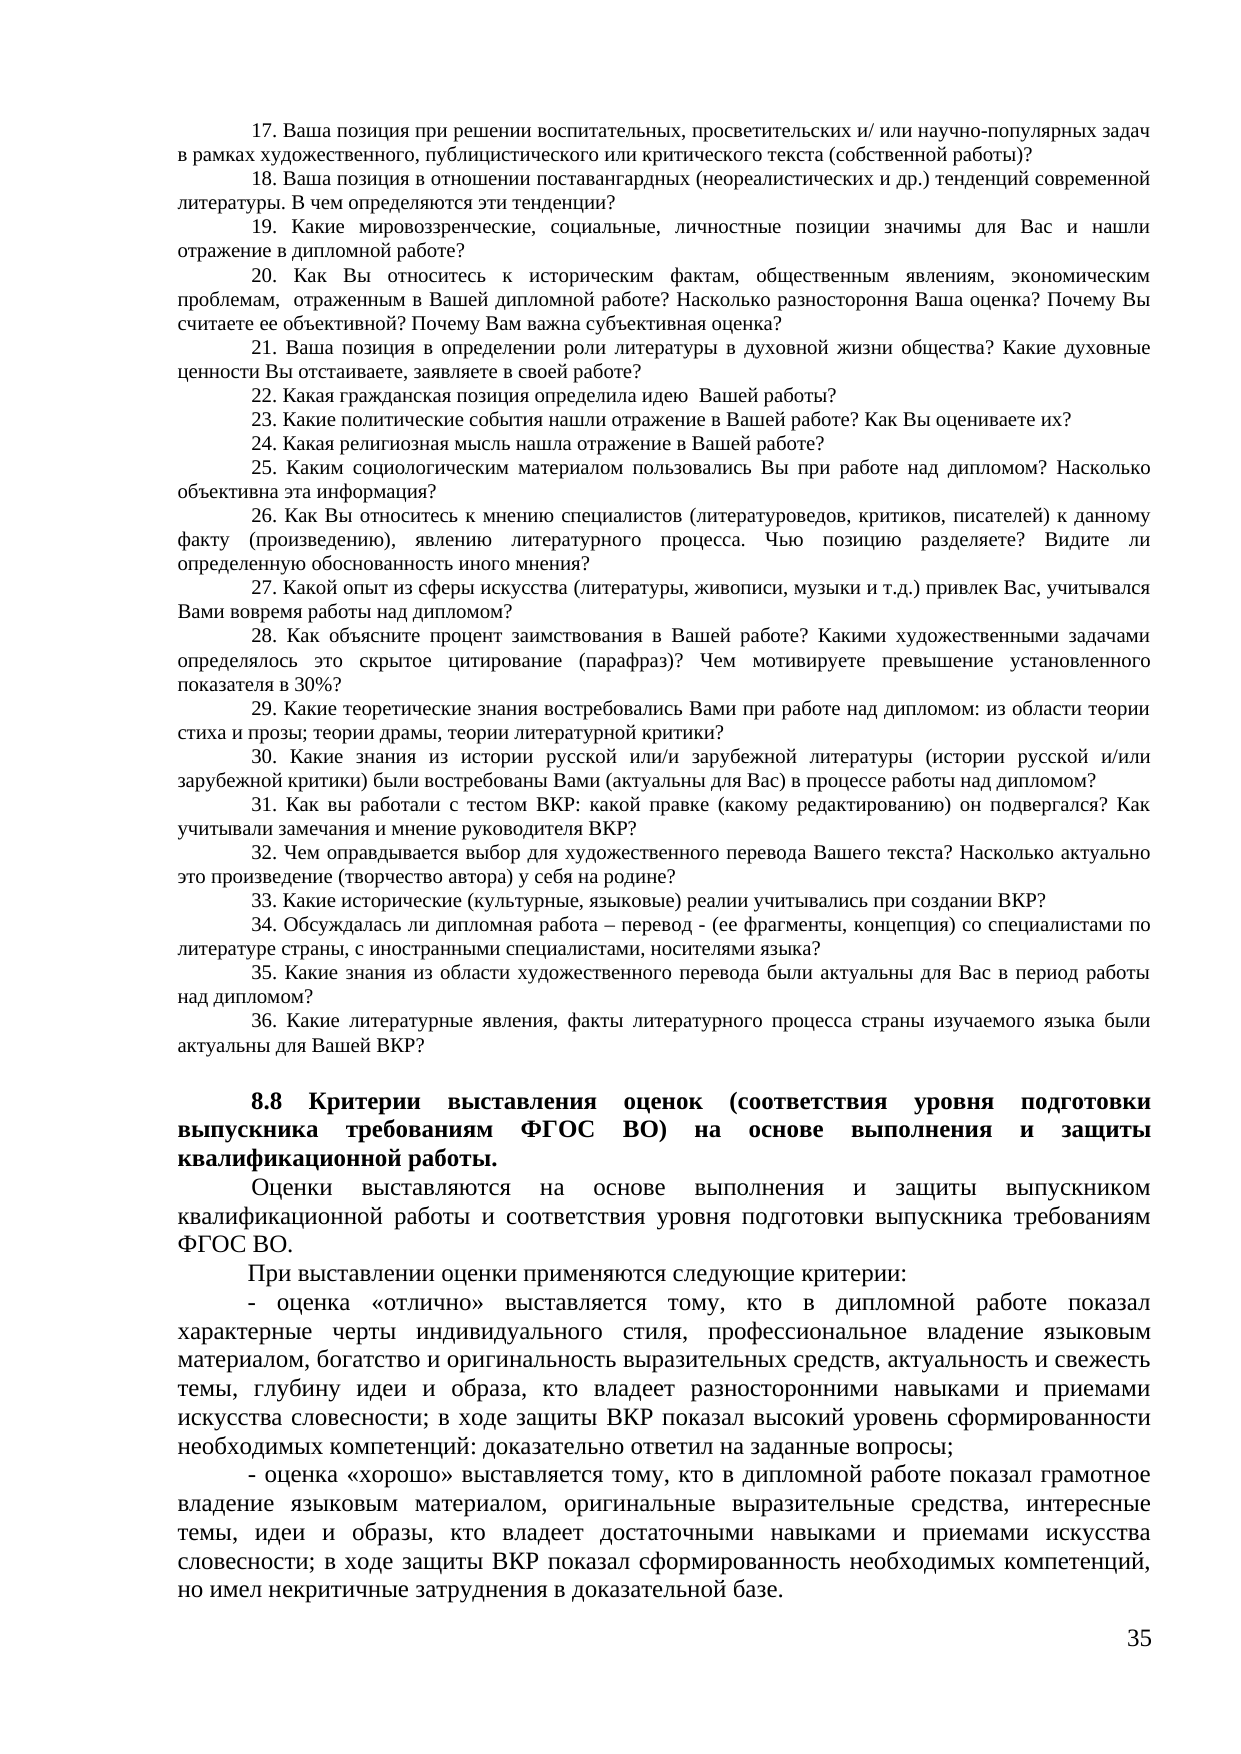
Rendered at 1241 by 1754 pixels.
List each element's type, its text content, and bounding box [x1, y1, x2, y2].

text 33. Какие исторические (культурные, языковые) реалии учитывались при создании ВКР? [177, 888, 1152, 912]
text 8.8 Критерии выставления оценок (соответствия уровня подготовки выпускника требованиям ФГОС ВО) на основе выполнения и защиты квалификационной работы. [177, 1086, 1152, 1172]
text 36. Какие литературные явления, факты литературного процесса страны изучаемого языка были актуальны для Вашей ВКР? [177, 1008, 1152, 1057]
text 31. Как вы работали с тестом ВКР: какой правке (какому редактированию) он подвергался? Как учитывали замечания и мнение руководителя ВКР? [177, 792, 1152, 840]
text При выставлении оценки применяются следующие критерии: [177, 1258, 1152, 1287]
text 28. Как объясните процент заимствования в Вашей работе? Какими художественными задачами определялось это скрытое цитирование (парафраз)? Чем мотивируете превышение установленного показателя в 30%? [177, 623, 1152, 696]
text 20. Как Вы относитесь к историческим фактам, общественным явлениям, экономическим проблемам, отраженным в Вашей дипломной работе? Насколько разностороння Ваша оценка? Почему Вы считаете ее объективной? Почему Вам важна субъективная оценка? [177, 262, 1152, 335]
text 32. Чем оправдывается выбор для художественного перевода Вашего текста? Насколько актуально это произведение (творчество автора) у себя на родине? [177, 840, 1152, 888]
text 34. Обсуждалась ли дипломная работа – перевод - (ее фрагменты, концепция) со специалистами по литературе страны, с иностранными специалистами, носителями языка? [177, 912, 1152, 960]
text 30. Какие знания из истории русской или/и зарубежной литературы (истории русской и/или зарубежной критики) были востребованы Вами (актуальны для Вас) в процессе работы над дипломом? [177, 744, 1152, 792]
text 26. Как Вы относитесь к мнению специалистов (литературоведов, критиков, писателей) к данному факту (произведению), явлению литературного процесса. Чью позицию разделяете? Видите ли определенную обоснованность иного мнения? [177, 503, 1152, 575]
text - оценка «отлично» выставляется тому, кто в дипломной работе показал характерные черты индивидуального стиля, профессиональное владение языковым материалом, богатство и оригинальность выразительных средств, актуальность и свежесть темы, глубину идеи и образа, кто владеет разносторонними навыками и приемами искусства словесности; в ходе защиты ВКР показал высокий уровень сформированности необходимых компетенций: доказательно ответил на заданные вопросы; [177, 1287, 1152, 1459]
text 22. Какая гражданская позиция определила идею Вашей работы? [177, 383, 1152, 407]
text 24. Какая религиозная мысль нашла отражение в Вашей работе? [177, 431, 1152, 455]
text 35. Какие знания из области художественного перевода были актуальны для Вас в период работы над дипломом? [177, 960, 1152, 1008]
text - оценка «хорошо» выставляется тому, кто в дипломной работе показал грамотное владение языковым материалом, оригинальные выразительные средства, интересные темы, идеи и образы, кто владеет достаточными навыками и приемами искусства словесности; в ходе защиты ВКР показал сформированность необходимых компетенций, но имел некритичные затруднения в доказательной базе. [177, 1459, 1152, 1603]
text 19. Какие мировоззренческие, социальные, личностные позиции значимы для Вас и нашли отражение в дипломной работе? [177, 214, 1152, 262]
text 21. Ваша позиция в определении роли литературы в духовной жизни общества? Какие духовные ценности Вы отстаиваете, заявляете в своей работе? [177, 335, 1152, 383]
text Оценки выставляются на основе выполнения и защиты выпускником квалификационной работы и соответствия уровня подготовки выпускника требованиям ФГОС ВО. [177, 1172, 1152, 1258]
text 23. Какие политические события нашли отражение в Вашей работе? Как Вы оцениваете их? [177, 407, 1152, 431]
text 25. Каким социологическим материалом пользовались Вы при работе над дипломом? Насколько объективна эта информация? [177, 455, 1152, 503]
text 17. Ваша позиция при решении воспитательных, просветительских и/ или научно-популярных задач в рамках художественного, публицистического или критического текста (собственной работы)? [177, 118, 1152, 166]
text 27. Какой опыт из сферы искусства (литературы, живописи, музыки и т.д.) привлек Вас, учитывался Вами вовремя работы над дипломом? [177, 575, 1152, 623]
text 29. Какие теоретические знания востребовались Вами при работе над дипломом: из области теории стиха и прозы; теории драмы, теории литературной критики? [177, 696, 1152, 744]
text 18. Ваша позиция в отношении поставангардных (неореалистических и др.) тенденций современной литературы. В чем определяются эти тенденции? [177, 166, 1152, 214]
